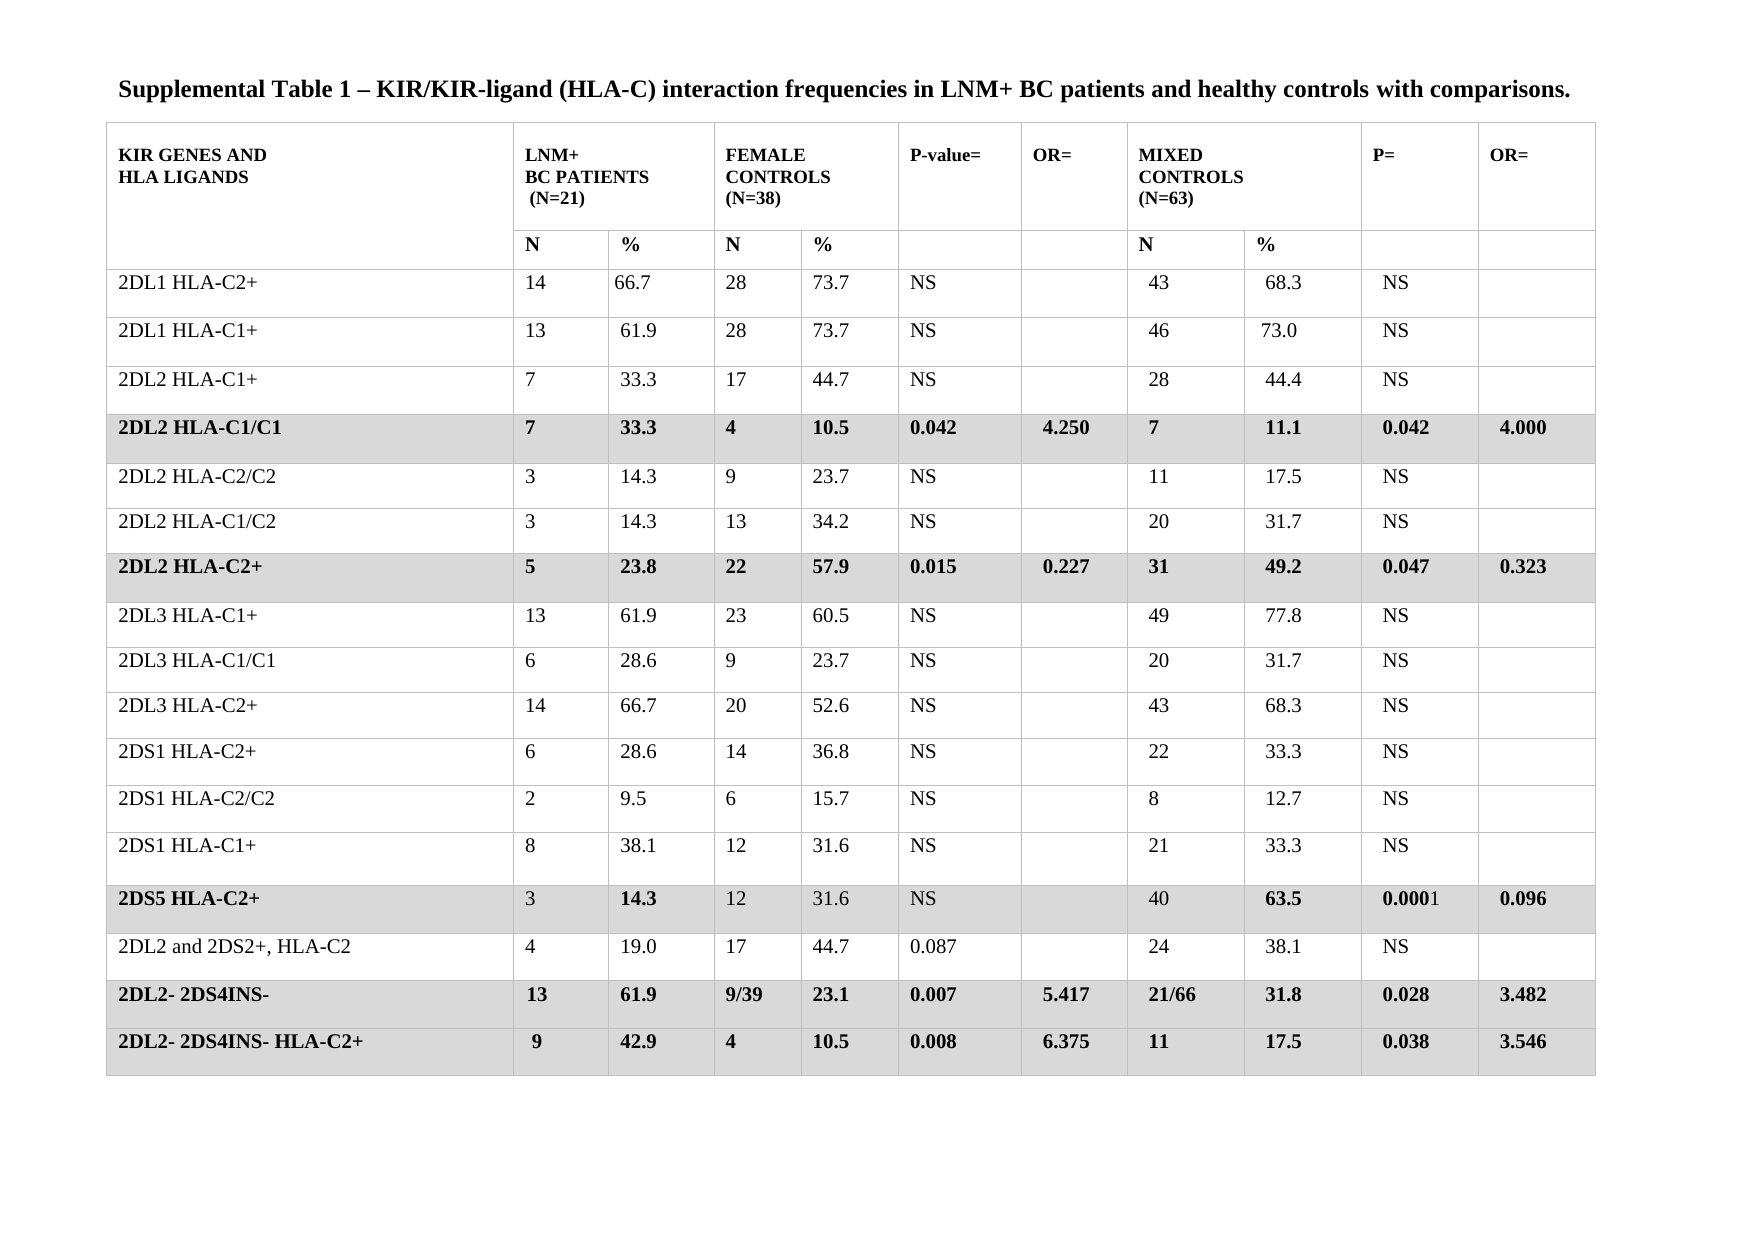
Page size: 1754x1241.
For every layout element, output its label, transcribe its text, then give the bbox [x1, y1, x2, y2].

table_cell 2DS1 HLA-C2/C2 [107, 786, 513, 832]
table_cell 9 [715, 648, 801, 692]
table_cell 44.7 [802, 934, 898, 980]
table_cell % [802, 231, 898, 269]
table_header MIXED CONTROLS (N=63) [1128, 123, 1361, 230]
table_cell 31 [1128, 554, 1244, 602]
table_cell 9/39 [715, 981, 801, 1028]
table_cell [1479, 231, 1595, 269]
table_cell [1479, 934, 1595, 980]
table_cell 73.7 [802, 270, 898, 317]
table_cell 4.000 [1479, 415, 1595, 463]
table_cell [1479, 509, 1595, 553]
table_cell [899, 231, 1021, 269]
table_cell 10.5 [802, 415, 898, 463]
table_cell [1022, 739, 1127, 785]
table_cell NS [1362, 464, 1478, 508]
table_cell 77.8 [1245, 603, 1361, 647]
table_cell [1479, 318, 1595, 366]
table_cell 20 [1128, 509, 1244, 553]
table_cell 23 [715, 603, 801, 647]
table_cell NS [899, 833, 1021, 885]
table_cell NS [1362, 786, 1478, 832]
table_cell 2DS1 HLA-C2+ [107, 739, 513, 785]
table_cell 73.0 [1245, 318, 1361, 366]
table_cell 6 [514, 739, 608, 785]
table_cell 13 [715, 509, 801, 553]
table_cell 9.5 [609, 786, 714, 832]
table_cell 9 [715, 464, 801, 508]
table_cell 14.3 [609, 509, 714, 553]
table_cell NS [1362, 603, 1478, 647]
table_cell 23.1 [802, 981, 898, 1028]
table_cell 31.7 [1245, 648, 1361, 692]
table_cell NS [899, 603, 1021, 647]
table_cell 24 [1128, 934, 1244, 980]
table_cell 2DL3 HLA-C2+ [107, 693, 513, 738]
table_cell [1022, 367, 1127, 414]
table_cell 22 [1128, 739, 1244, 785]
table_cell 0.096 [1479, 886, 1595, 933]
table_cell 68.3 [1245, 693, 1361, 738]
table_cell 8 [1128, 786, 1244, 832]
table_cell 6 [514, 648, 608, 692]
table_cell 21 [1128, 833, 1244, 885]
table_cell 19.0 [609, 934, 714, 980]
table_cell 14 [715, 739, 801, 785]
table_cell [1479, 739, 1595, 785]
table_cell NS [1362, 367, 1478, 414]
table_cell 7 [1128, 415, 1244, 463]
table_cell NS [899, 464, 1021, 508]
table_cell 4 [715, 1029, 801, 1075]
table_cell 2DL3 HLA-C1+ [107, 603, 513, 647]
table_cell NS [1362, 648, 1478, 692]
table_cell 2DS1 HLA-C1+ [107, 833, 513, 885]
table_cell 14 [514, 693, 608, 738]
table_cell 0.008 [899, 1029, 1021, 1075]
table_cell 3.546 [1479, 1029, 1595, 1075]
table_cell [1479, 464, 1595, 508]
table_cell 33.3 [1245, 833, 1361, 885]
table_cell 3 [514, 464, 608, 508]
table_cell 49 [1128, 603, 1244, 647]
table_cell 5 [514, 554, 608, 602]
table_cell 20 [1128, 648, 1244, 692]
table_cell 40 [1128, 886, 1244, 933]
table_cell NS [899, 886, 1021, 933]
table_cell [1022, 786, 1127, 832]
table_cell 57.9 [802, 554, 898, 602]
table_cell 15.7 [802, 786, 898, 832]
table_cell 23.8 [609, 554, 714, 602]
table_cell NS [899, 270, 1021, 317]
table_cell 20 [715, 693, 801, 738]
table_cell 36.8 [802, 739, 898, 785]
table_cell NS [1362, 739, 1478, 785]
table_cell [1479, 833, 1595, 885]
table_cell 66.7 [609, 270, 714, 317]
table_cell 14 [514, 270, 608, 317]
table_cell 38.1 [609, 833, 714, 885]
table_cell [1022, 509, 1127, 553]
table_cell 2DL2 HLA-C1/C1 [107, 415, 513, 463]
table_cell [1479, 367, 1595, 414]
table_cell NS [899, 367, 1021, 414]
table_header LNM+ BC PATIENTS (N=21) [514, 123, 714, 230]
table_cell NS [1362, 693, 1478, 738]
table_cell NS [899, 739, 1021, 785]
table_cell % [1245, 231, 1361, 269]
table_cell 10.5 [802, 1029, 898, 1075]
table_cell [1022, 603, 1127, 647]
table_cell 2DL1 HLA-C1+ [107, 318, 513, 366]
table_cell 46 [1128, 318, 1244, 366]
table_header OR= [1479, 123, 1595, 230]
table_cell 0.015 [899, 554, 1021, 602]
table_cell NS [1362, 270, 1478, 317]
table_cell N [514, 231, 608, 269]
table_cell 12.7 [1245, 786, 1361, 832]
table_cell [1479, 603, 1595, 647]
table_cell 33.3 [609, 367, 714, 414]
table_cell NS [899, 509, 1021, 553]
table_cell 33.3 [609, 415, 714, 463]
table_cell [1479, 648, 1595, 692]
table_cell 2DL2 HLA-C1/C2 [107, 509, 513, 553]
table_cell 61.9 [609, 981, 714, 1028]
table_cell 68.3 [1245, 270, 1361, 317]
table_cell NS [899, 786, 1021, 832]
table_cell 7 [514, 367, 608, 414]
table_cell 61.9 [609, 318, 714, 366]
table_cell 0.087 [899, 934, 1021, 980]
table_cell [1022, 693, 1127, 738]
text Supplemental Table 1 – KIR/KIR-ligand (HLA-C) interaction frequencies in LNM+ BC patients and healthy controls with comparisons. [118, 74, 1606, 103]
table_cell [1362, 231, 1478, 269]
table_cell 6.375 [1022, 1029, 1127, 1075]
table_cell NS [899, 693, 1021, 738]
table_cell NS [1362, 318, 1478, 366]
table_cell 33.3 [1245, 739, 1361, 785]
table_cell 0.323 [1479, 554, 1595, 602]
table_cell 17.5 [1245, 464, 1361, 508]
table_cell 4 [514, 934, 608, 980]
table_cell 13 [514, 603, 608, 647]
table_cell 9 [514, 1029, 608, 1075]
table_cell 12 [715, 886, 801, 933]
table_cell [1022, 833, 1127, 885]
table_cell [1022, 648, 1127, 692]
table_cell 43 [1128, 270, 1244, 317]
table_cell 38.1 [1245, 934, 1361, 980]
table_cell 17 [715, 367, 801, 414]
table_cell 14.3 [609, 464, 714, 508]
table_cell NS [1362, 934, 1478, 980]
table_cell 2DL2- 2DS4INS- HLA-C2+ [107, 1029, 513, 1075]
table_cell 2 [514, 786, 608, 832]
table_cell 6 [715, 786, 801, 832]
table_cell 0.038 [1362, 1029, 1478, 1075]
table_cell 0.227 [1022, 554, 1127, 602]
table_cell 66.7 [609, 693, 714, 738]
table_cell 2DL1 HLA-C2+ [107, 270, 513, 317]
table_cell 4 [715, 415, 801, 463]
table_cell 2DL2 and 2DS2+, HLA-C2 [107, 934, 513, 980]
table_cell 28.6 [609, 648, 714, 692]
table_cell 73.7 [802, 318, 898, 366]
table_cell 2DL2- 2DS4INS- [107, 981, 513, 1028]
table_cell 0.042 [1362, 415, 1478, 463]
table_cell [1022, 886, 1127, 933]
table_cell 11.1 [1245, 415, 1361, 463]
table_cell 8 [514, 833, 608, 885]
table_cell 44.4 [1245, 367, 1361, 414]
table_cell 0.0001 [1362, 886, 1478, 933]
table_cell 0.042 [899, 415, 1021, 463]
table_header FEMALE CONTROLS (N=38) [715, 123, 898, 230]
table_cell 14.3 [609, 886, 714, 933]
table_cell [1022, 231, 1127, 269]
table_cell 2DL2 HLA-C2/C2 [107, 464, 513, 508]
table_cell 60.5 [802, 603, 898, 647]
table_cell 2DL3 HLA-C1/C1 [107, 648, 513, 692]
table_cell 2DS5 HLA-C2+ [107, 886, 513, 933]
table_cell 13 [514, 981, 608, 1028]
table_cell 31.6 [802, 886, 898, 933]
table_cell 4.250 [1022, 415, 1127, 463]
table_cell 34.2 [802, 509, 898, 553]
table_cell 17.5 [1245, 1029, 1361, 1075]
table_cell 0.047 [1362, 554, 1478, 602]
table_cell [1479, 693, 1595, 738]
table_cell [1022, 934, 1127, 980]
table_cell 0.028 [1362, 981, 1478, 1028]
table_cell [1479, 270, 1595, 317]
table_cell 31.6 [802, 833, 898, 885]
table_cell [1022, 464, 1127, 508]
table_cell 5.417 [1022, 981, 1127, 1028]
table_cell 28 [1128, 367, 1244, 414]
table_cell 3 [514, 509, 608, 553]
table_cell N [715, 231, 801, 269]
table_cell 0.007 [899, 981, 1021, 1028]
table_cell 61.9 [609, 603, 714, 647]
table_cell N [1128, 231, 1244, 269]
table_cell 2DL2 HLA-C2+ [107, 554, 513, 602]
table_cell 23.7 [802, 464, 898, 508]
table_cell [1022, 270, 1127, 317]
table_header KIR genes and HLA ligands [107, 123, 513, 269]
table_cell 11 [1128, 464, 1244, 508]
table_cell 22 [715, 554, 801, 602]
table_cell 28 [715, 318, 801, 366]
table_cell % [609, 231, 714, 269]
table_cell 7 [514, 415, 608, 463]
table_cell 23.7 [802, 648, 898, 692]
table_cell NS [1362, 509, 1478, 553]
table_cell NS [1362, 833, 1478, 885]
table_cell 17 [715, 934, 801, 980]
table_cell NS [899, 318, 1021, 366]
table_cell 43 [1128, 693, 1244, 738]
table_cell 31.8 [1245, 981, 1361, 1028]
table_cell 3.482 [1479, 981, 1595, 1028]
table_cell 52.6 [802, 693, 898, 738]
table_cell 2DL2 HLA-C1+ [107, 367, 513, 414]
table_cell [1479, 786, 1595, 832]
table_cell 11 [1128, 1029, 1244, 1075]
table_cell NS [899, 648, 1021, 692]
table_cell 21/66 [1128, 981, 1244, 1028]
table_cell 44.7 [802, 367, 898, 414]
table_header P-value= [899, 123, 1021, 230]
table_cell 28 [715, 270, 801, 317]
table_cell 3 [514, 886, 608, 933]
table_cell 63.5 [1245, 886, 1361, 933]
table_cell [1022, 318, 1127, 366]
table_cell 12 [715, 833, 801, 885]
table_header P= [1362, 123, 1478, 230]
table_cell 13 [514, 318, 608, 366]
table_cell 31.7 [1245, 509, 1361, 553]
table_header OR= [1022, 123, 1127, 230]
table_cell 28.6 [609, 739, 714, 785]
table_cell 42.9 [609, 1029, 714, 1075]
table_cell 49.2 [1245, 554, 1361, 602]
